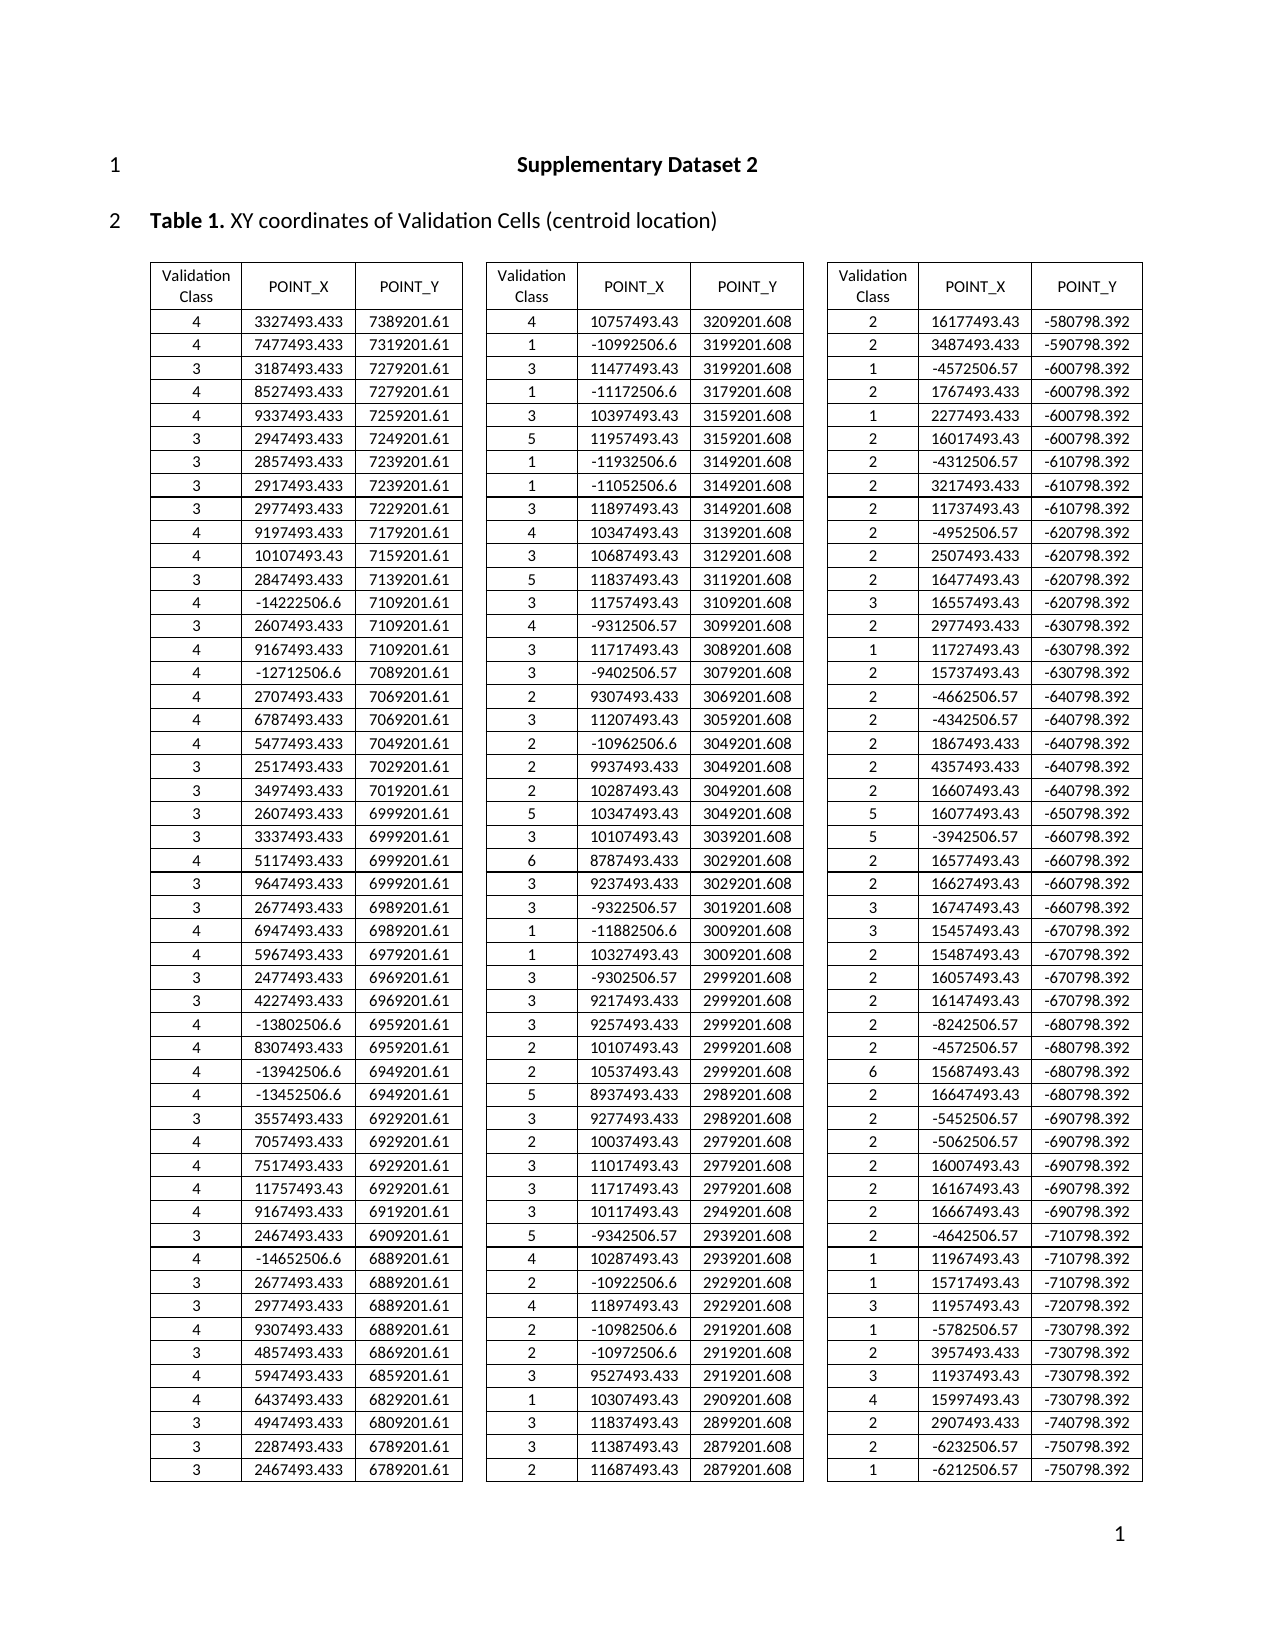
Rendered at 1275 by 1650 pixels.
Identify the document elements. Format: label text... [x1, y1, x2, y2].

table_cell 9307493.433 [578, 685, 690, 707]
table_cell [463, 942, 486, 965]
table_cell 9217493.433 [578, 990, 690, 1012]
table_cell 1 [828, 404, 918, 426]
table_cell 3 [828, 591, 918, 614]
table_cell 4 [151, 638, 241, 661]
table_cell -11932506.6 [578, 451, 690, 473]
table_cell 10307493.43 [578, 1388, 690, 1411]
table_cell 4 [151, 1248, 241, 1270]
table_cell 16667493.43 [919, 1201, 1031, 1223]
table_cell 10757493.43 [578, 310, 690, 332]
table_header POINT_X [919, 263, 1031, 309]
table_cell 5117493.433 [242, 849, 355, 871]
table_cell 4357493.433 [919, 755, 1031, 778]
table_cell [463, 309, 486, 332]
table_cell 2999201.608 [691, 1013, 803, 1036]
table_cell 2 [487, 779, 577, 801]
table_cell -8242506.57 [919, 1013, 1031, 1036]
table_cell 16647493.43 [919, 1084, 1031, 1106]
table_cell 6969201.61 [356, 966, 462, 989]
table_cell [804, 520, 827, 543]
table_cell 3 [487, 1107, 577, 1129]
table_cell -3942506.57 [919, 826, 1031, 848]
table_cell [463, 754, 486, 778]
table_cell 7319201.61 [356, 334, 462, 356]
table_cell 3 [151, 615, 241, 637]
table_cell [463, 1106, 486, 1129]
table_cell 2 [828, 1084, 918, 1106]
table_cell 2 [487, 1060, 577, 1082]
table_cell 3 [151, 802, 241, 824]
table_cell 6929201.61 [356, 1177, 462, 1199]
table_cell 1 [828, 1248, 918, 1270]
table_cell 2977493.433 [242, 498, 355, 520]
table_cell -9302506.57 [578, 966, 690, 989]
table_cell 4 [487, 1248, 577, 1270]
table_cell [804, 403, 827, 426]
table_cell 7057493.433 [242, 1130, 355, 1153]
table_cell -730798.392 [1032, 1365, 1142, 1387]
table_cell 6949201.61 [356, 1060, 462, 1082]
table_cell 3 [828, 896, 918, 918]
table_cell 2919201.608 [691, 1341, 803, 1364]
table_cell 10287493.43 [578, 779, 690, 801]
table_cell 3 [151, 568, 241, 590]
table_cell [804, 590, 827, 614]
table_cell 3 [151, 1412, 241, 1434]
table_cell -610798.392 [1032, 474, 1142, 496]
table_cell 3 [151, 1435, 241, 1457]
table_cell 11717493.43 [578, 638, 690, 661]
table_cell 3 [151, 451, 241, 473]
table_cell 7049201.61 [356, 732, 462, 754]
table_cell [804, 965, 827, 989]
table_cell [463, 1153, 486, 1176]
table_cell 6919201.61 [356, 1201, 462, 1223]
table_cell 3149201.608 [691, 474, 803, 496]
table_cell 4 [151, 1318, 241, 1340]
table_cell [463, 1129, 486, 1153]
table_cell 4 [828, 1388, 918, 1411]
table_cell -13452506.6 [242, 1084, 355, 1106]
table_cell 6889201.61 [356, 1248, 462, 1270]
table_cell 11727493.43 [919, 638, 1031, 661]
table_cell 2979201.608 [691, 1130, 803, 1153]
table_cell -10922506.6 [578, 1271, 690, 1293]
table_cell 3159201.608 [691, 427, 803, 449]
table_cell [804, 1246, 827, 1270]
table_cell 7279201.61 [356, 357, 462, 379]
table_cell 4 [151, 849, 241, 871]
table_cell [463, 661, 486, 684]
table_cell 16477493.43 [919, 568, 1031, 590]
table_cell 7249201.61 [356, 427, 462, 449]
table_cell 1 [828, 1318, 918, 1340]
table_cell 10037493.43 [578, 1130, 690, 1153]
table_cell 5 [487, 1224, 577, 1246]
table_cell 2949201.608 [691, 1201, 803, 1223]
table_cell 15687493.43 [919, 1060, 1031, 1082]
table_cell -4662506.57 [919, 685, 1031, 707]
table_cell 3327493.433 [242, 310, 355, 332]
table_cell 9937493.433 [578, 755, 690, 778]
table_cell 3 [151, 873, 241, 895]
table_cell [804, 567, 827, 590]
table_cell 2 [828, 498, 918, 520]
table_cell -9322506.57 [578, 896, 690, 918]
table_cell 2 [828, 1037, 918, 1059]
table_cell 2879201.608 [691, 1459, 803, 1481]
table_cell 3149201.608 [691, 451, 803, 473]
table_cell [804, 942, 827, 965]
table_header POINT_Y [691, 263, 803, 309]
table_cell 6969201.61 [356, 990, 462, 1012]
table_header Validation Class [828, 263, 918, 309]
table_header POINT_X [242, 263, 355, 309]
table_cell 3557493.433 [242, 1107, 355, 1129]
table_cell [804, 473, 827, 496]
table_cell 3 [487, 357, 577, 379]
table_cell -10972506.6 [578, 1341, 690, 1364]
table_cell -730798.392 [1032, 1341, 1142, 1364]
table_header POINT_X [578, 263, 690, 309]
table_cell [463, 426, 486, 449]
table_cell -660798.392 [1032, 873, 1142, 895]
table_cell [463, 801, 486, 824]
table_cell 3 [828, 1294, 918, 1317]
table_cell -640798.392 [1032, 709, 1142, 731]
table_cell -680798.392 [1032, 1060, 1142, 1082]
table_cell 16167493.43 [919, 1177, 1031, 1199]
table_cell 11897493.43 [578, 498, 690, 520]
table_cell 7109201.61 [356, 615, 462, 637]
table_cell 3 [151, 1224, 241, 1246]
table_cell 5 [828, 802, 918, 824]
table_cell 4 [151, 1130, 241, 1153]
table_cell 4 [151, 943, 241, 965]
table_cell [804, 1458, 827, 1481]
table_cell 11687493.43 [578, 1459, 690, 1481]
table_cell [463, 1059, 486, 1082]
table_cell -710798.392 [1032, 1248, 1142, 1270]
table_cell 3 [487, 1013, 577, 1036]
table_header [463, 262, 486, 309]
table_cell [463, 1083, 486, 1106]
table_cell 4 [487, 1294, 577, 1317]
table_cell 3009201.608 [691, 919, 803, 942]
table_cell 4227493.433 [242, 990, 355, 1012]
table_cell 3179201.608 [691, 380, 803, 403]
table_cell 3149201.608 [691, 498, 803, 520]
table_cell [463, 989, 486, 1012]
table_cell 8787493.433 [578, 849, 690, 871]
table_cell 2907493.433 [919, 1412, 1031, 1434]
table_header Validation Class [151, 263, 241, 309]
table_cell [463, 708, 486, 731]
table_cell [804, 1176, 827, 1199]
table_cell 7229201.61 [356, 498, 462, 520]
table_cell -14222506.6 [242, 591, 355, 614]
table_cell [463, 543, 486, 567]
table_cell [463, 1223, 486, 1246]
table_cell 7139201.61 [356, 568, 462, 590]
table_header [804, 262, 827, 309]
table_cell [463, 333, 486, 356]
table_cell 2 [828, 990, 918, 1012]
table_cell 2919201.608 [691, 1318, 803, 1340]
table_cell [804, 731, 827, 754]
table_cell 7069201.61 [356, 685, 462, 707]
table_cell 4 [151, 544, 241, 567]
table_cell 2707493.433 [242, 685, 355, 707]
table_cell [463, 1317, 486, 1340]
table_cell 3039201.608 [691, 826, 803, 848]
table_cell -750798.392 [1032, 1435, 1142, 1457]
table_cell 2277493.433 [919, 404, 1031, 426]
table_cell [463, 918, 486, 942]
table_cell 7019201.61 [356, 779, 462, 801]
table_cell 3049201.608 [691, 802, 803, 824]
table_cell 3159201.608 [691, 404, 803, 426]
table_cell -11052506.6 [578, 474, 690, 496]
table_cell 3 [151, 896, 241, 918]
table_cell 2977493.433 [242, 1294, 355, 1317]
table_cell 2 [828, 849, 918, 871]
table_cell 2947493.433 [242, 427, 355, 449]
table_cell 1 [487, 451, 577, 473]
table_cell 7109201.61 [356, 591, 462, 614]
table_cell [463, 520, 486, 543]
table_cell 10347493.43 [578, 521, 690, 543]
table_cell 2929201.608 [691, 1271, 803, 1293]
table_cell -690798.392 [1032, 1177, 1142, 1199]
table_cell 6889201.61 [356, 1294, 462, 1317]
table_cell 3 [487, 966, 577, 989]
table_cell [804, 637, 827, 661]
table_cell 2607493.433 [242, 615, 355, 637]
table_cell -670798.392 [1032, 990, 1142, 1012]
table_cell 1 [487, 1388, 577, 1411]
table_cell 3 [151, 1341, 241, 1364]
table_cell [804, 918, 827, 942]
table_cell [804, 1434, 827, 1457]
table_cell 11957493.43 [919, 1294, 1031, 1317]
table_cell 2 [828, 709, 918, 731]
table_cell [804, 895, 827, 918]
table_cell 1867493.433 [919, 732, 1031, 754]
table_cell 2 [828, 1130, 918, 1153]
table_cell 3 [151, 474, 241, 496]
table_cell [804, 1270, 827, 1293]
table_cell 2 [828, 451, 918, 473]
table_cell [463, 496, 486, 520]
table_cell 4 [151, 404, 241, 426]
table_cell 6789201.61 [356, 1459, 462, 1481]
table_cell 3 [487, 638, 577, 661]
table_cell 3029201.608 [691, 873, 803, 895]
table_cell 2989201.608 [691, 1107, 803, 1129]
table_cell 16147493.43 [919, 990, 1031, 1012]
table_cell [463, 1176, 486, 1199]
table_cell 7089201.61 [356, 662, 462, 684]
table_cell 3029201.608 [691, 849, 803, 871]
table_cell 3 [487, 544, 577, 567]
table_cell 2 [487, 732, 577, 754]
table_cell 3 [487, 1365, 577, 1387]
table_cell 3049201.608 [691, 779, 803, 801]
table_cell 3337493.433 [242, 826, 355, 848]
table_cell 3 [151, 1459, 241, 1481]
table_cell 2517493.433 [242, 755, 355, 778]
table_cell 4 [151, 334, 241, 356]
table_cell 2 [828, 966, 918, 989]
table_cell 7109201.61 [356, 638, 462, 661]
table_cell 11967493.43 [919, 1248, 1031, 1270]
table_cell [463, 1270, 486, 1293]
text Table 1. XY coordinates of Validation Cells (centroid location) [150, 206, 1125, 234]
table_cell -640798.392 [1032, 779, 1142, 801]
table_cell 5 [487, 427, 577, 449]
table_cell 6979201.61 [356, 943, 462, 965]
table_cell 3 [487, 1177, 577, 1199]
table_cell 2 [487, 1318, 577, 1340]
table_cell [463, 1246, 486, 1270]
table_cell 4 [151, 662, 241, 684]
table_cell 4 [151, 1177, 241, 1199]
table_cell 2999201.608 [691, 990, 803, 1012]
table_cell [804, 708, 827, 731]
table_cell 3 [487, 896, 577, 918]
table_cell 5477493.433 [242, 732, 355, 754]
table_cell 9167493.433 [242, 638, 355, 661]
table_cell -750798.392 [1032, 1459, 1142, 1481]
table_cell -640798.392 [1032, 732, 1142, 754]
table_cell [463, 684, 486, 707]
table_cell -660798.392 [1032, 849, 1142, 871]
table_cell 3 [828, 1365, 918, 1387]
table_cell 4 [487, 615, 577, 637]
table_cell -10992506.6 [578, 334, 690, 356]
table_cell [804, 1036, 827, 1059]
table_cell [804, 1387, 827, 1411]
table_cell 2 [828, 427, 918, 449]
table_cell -4342506.57 [919, 709, 1031, 731]
table_cell 3 [151, 966, 241, 989]
table_cell [463, 379, 486, 403]
table_cell 3957493.433 [919, 1341, 1031, 1364]
table_cell -600798.392 [1032, 427, 1142, 449]
table_cell 3209201.608 [691, 310, 803, 332]
table_cell 10117493.43 [578, 1201, 690, 1223]
table_cell 2 [828, 310, 918, 332]
table_cell 6 [828, 1060, 918, 1082]
table_cell 1 [487, 334, 577, 356]
table_cell -620798.392 [1032, 521, 1142, 543]
table_cell [463, 1036, 486, 1059]
table_cell 3079201.608 [691, 662, 803, 684]
table_cell -680798.392 [1032, 1084, 1142, 1106]
table_cell 2939201.608 [691, 1248, 803, 1270]
table_cell 16577493.43 [919, 849, 1031, 871]
table_cell [804, 1364, 827, 1387]
table_cell 2 [487, 1341, 577, 1364]
table_cell 8937493.433 [578, 1084, 690, 1106]
table_cell 2 [828, 474, 918, 496]
table_cell 6859201.61 [356, 1365, 462, 1387]
table_cell 6999201.61 [356, 873, 462, 895]
table_cell 2 [487, 1130, 577, 1153]
table_cell [804, 1223, 827, 1246]
table_cell 6889201.61 [356, 1271, 462, 1293]
table_cell 1 [828, 1271, 918, 1293]
table_cell -4312506.57 [919, 451, 1031, 473]
table_cell 11837493.43 [578, 568, 690, 590]
table_cell 2999201.608 [691, 1060, 803, 1082]
table_cell 1 [828, 357, 918, 379]
table_cell 7279201.61 [356, 380, 462, 403]
table_cell 2979201.608 [691, 1154, 803, 1176]
table_cell 6989201.61 [356, 919, 462, 942]
table_cell -650798.392 [1032, 802, 1142, 824]
table_cell -660798.392 [1032, 896, 1142, 918]
table_cell 11757493.43 [242, 1177, 355, 1199]
table_cell -12712506.6 [242, 662, 355, 684]
table_cell [463, 871, 486, 895]
table_header POINT_Y [356, 263, 462, 309]
table_cell 2 [828, 544, 918, 567]
table_cell 6999201.61 [356, 802, 462, 824]
table_cell 11737493.43 [919, 498, 1031, 520]
table_cell [804, 684, 827, 707]
table_cell 5 [487, 568, 577, 590]
text Supplementary Dataset 2 [150, 150, 1125, 178]
table_cell 7477493.433 [242, 334, 355, 356]
table_cell [804, 379, 827, 403]
table_cell 16177493.43 [919, 310, 1031, 332]
table_cell -730798.392 [1032, 1318, 1142, 1340]
table_cell 3139201.608 [691, 521, 803, 543]
table_cell -610798.392 [1032, 451, 1142, 473]
table_cell -680798.392 [1032, 1037, 1142, 1059]
table_cell [804, 333, 827, 356]
table_cell 6999201.61 [356, 826, 462, 848]
table_cell 9647493.433 [242, 873, 355, 895]
table_cell 2677493.433 [242, 1271, 355, 1293]
table_cell 2 [487, 685, 577, 707]
table_cell -630798.392 [1032, 615, 1142, 637]
table_cell 11207493.43 [578, 709, 690, 731]
table_cell 16747493.43 [919, 896, 1031, 918]
table_cell 11897493.43 [578, 1294, 690, 1317]
table_cell 11477493.43 [578, 357, 690, 379]
table_cell 1 [487, 380, 577, 403]
table_cell 4 [151, 709, 241, 731]
table_cell [804, 825, 827, 848]
table_cell 10687493.43 [578, 544, 690, 567]
table_cell -600798.392 [1032, 357, 1142, 379]
table_cell [463, 1434, 486, 1457]
table_cell [463, 895, 486, 918]
table_cell 8307493.433 [242, 1037, 355, 1059]
table_cell 3 [487, 591, 577, 614]
table_cell 4 [151, 591, 241, 614]
table_cell 3 [487, 709, 577, 731]
table_cell 9527493.433 [578, 1365, 690, 1387]
table_cell 4 [487, 521, 577, 543]
table_cell 2929201.608 [691, 1294, 803, 1317]
table_cell -630798.392 [1032, 662, 1142, 684]
table_cell 11757493.43 [578, 591, 690, 614]
table_cell 5 [487, 802, 577, 824]
table_cell 3 [487, 1154, 577, 1176]
table_cell 2477493.433 [242, 966, 355, 989]
table_cell 2 [828, 1107, 918, 1129]
table_cell 15487493.43 [919, 943, 1031, 965]
table_cell 11387493.43 [578, 1435, 690, 1457]
table_cell 16557493.43 [919, 591, 1031, 614]
table_cell [804, 1200, 827, 1223]
table_cell 3059201.608 [691, 709, 803, 731]
table_cell -630798.392 [1032, 638, 1142, 661]
table_cell 10287493.43 [578, 1248, 690, 1270]
table_cell 6999201.61 [356, 849, 462, 871]
table_cell 3 [151, 1107, 241, 1129]
table_cell 9277493.433 [578, 1107, 690, 1129]
table_cell -620798.392 [1032, 591, 1142, 614]
table_cell -9402506.57 [578, 662, 690, 684]
table_cell [463, 473, 486, 496]
table_cell [804, 661, 827, 684]
table_cell 5947493.433 [242, 1365, 355, 1387]
table_cell 1 [487, 943, 577, 965]
table_cell [463, 1340, 486, 1364]
table_cell [804, 426, 827, 449]
table_cell [804, 543, 827, 567]
table_cell 6947493.433 [242, 919, 355, 942]
table_cell 2 [828, 1013, 918, 1036]
table_cell 4947493.433 [242, 1412, 355, 1434]
table_cell -6212506.57 [919, 1459, 1031, 1481]
table_cell 3 [151, 1271, 241, 1293]
table_cell -720798.392 [1032, 1294, 1142, 1317]
table_cell 5 [487, 1084, 577, 1106]
table_cell 4 [151, 1013, 241, 1036]
table_cell 6437493.433 [242, 1388, 355, 1411]
table_cell 6829201.61 [356, 1388, 462, 1411]
table_cell [463, 1387, 486, 1411]
table_cell 2 [487, 755, 577, 778]
table_cell 2 [828, 1154, 918, 1176]
table_cell 2 [828, 380, 918, 403]
table_cell 9337493.433 [242, 404, 355, 426]
table_cell -10982506.6 [578, 1318, 690, 1340]
table_cell 2 [828, 615, 918, 637]
table_cell [463, 567, 486, 590]
table_cell [804, 848, 827, 871]
table_cell [804, 496, 827, 520]
table_cell -690798.392 [1032, 1201, 1142, 1223]
table_cell 2 [487, 1459, 577, 1481]
table_cell -600798.392 [1032, 380, 1142, 403]
table_cell 6 [487, 849, 577, 871]
table_cell -690798.392 [1032, 1130, 1142, 1153]
table_cell 3 [151, 826, 241, 848]
table_cell 6989201.61 [356, 896, 462, 918]
table_cell 8527493.433 [242, 380, 355, 403]
table_cell [463, 450, 486, 473]
table_cell 10347493.43 [578, 802, 690, 824]
table_cell 2 [828, 873, 918, 895]
table_cell 3 [487, 662, 577, 684]
table_cell 6787493.433 [242, 709, 355, 731]
table_cell -13942506.6 [242, 1060, 355, 1082]
table_cell 2 [828, 568, 918, 590]
table_cell 11937493.43 [919, 1365, 1031, 1387]
table_cell 3497493.433 [242, 779, 355, 801]
table_cell 4 [151, 1084, 241, 1106]
table_cell [463, 778, 486, 801]
table_cell 11957493.43 [578, 427, 690, 449]
table_cell 9307493.433 [242, 1318, 355, 1340]
table_cell 11017493.43 [578, 1154, 690, 1176]
table_cell [463, 731, 486, 754]
table_cell -640798.392 [1032, 755, 1142, 778]
table_cell 16017493.43 [919, 427, 1031, 449]
table_cell [804, 1012, 827, 1036]
table_cell -660798.392 [1032, 826, 1142, 848]
table_cell [804, 778, 827, 801]
table_cell 2 [828, 521, 918, 543]
table_cell 3487493.433 [919, 334, 1031, 356]
table_cell 3019201.608 [691, 896, 803, 918]
table_cell [463, 403, 486, 426]
table_cell 4 [151, 310, 241, 332]
table_cell 3069201.608 [691, 685, 803, 707]
table_cell 3 [487, 990, 577, 1012]
table_cell [463, 356, 486, 379]
table_cell [463, 1200, 486, 1223]
table_cell 4 [151, 685, 241, 707]
table_cell 2 [828, 1201, 918, 1223]
table_cell 5967493.433 [242, 943, 355, 965]
table_cell [804, 309, 827, 332]
table_cell -690798.392 [1032, 1107, 1142, 1129]
table_cell 6889201.61 [356, 1318, 462, 1340]
table_cell -9342506.57 [578, 1224, 690, 1246]
table_cell 15457493.43 [919, 919, 1031, 942]
table_cell 2 [828, 1412, 918, 1434]
table_cell 15717493.43 [919, 1271, 1031, 1293]
table_cell 3 [487, 1412, 577, 1434]
table_cell 10537493.43 [578, 1060, 690, 1082]
table_cell 3 [151, 779, 241, 801]
table_cell 16607493.43 [919, 779, 1031, 801]
table_cell 6929201.61 [356, 1154, 462, 1176]
table_cell 2939201.608 [691, 1224, 803, 1246]
table_cell -4572506.57 [919, 1037, 1031, 1059]
table_cell -13802506.6 [242, 1013, 355, 1036]
table_cell 3 [151, 357, 241, 379]
table_cell [804, 450, 827, 473]
table_cell [463, 1364, 486, 1387]
table_cell -670798.392 [1032, 966, 1142, 989]
table_cell 6949201.61 [356, 1084, 462, 1106]
table_cell -710798.392 [1032, 1271, 1142, 1293]
table_cell [463, 1458, 486, 1481]
table_cell [804, 1153, 827, 1176]
table_cell [804, 754, 827, 778]
table_cell 7239201.61 [356, 474, 462, 496]
table_cell 2 [828, 662, 918, 684]
table_cell 2677493.433 [242, 896, 355, 918]
table_cell 16627493.43 [919, 873, 1031, 895]
table_cell -5782506.57 [919, 1318, 1031, 1340]
table_cell [804, 1059, 827, 1082]
table_cell -620798.392 [1032, 544, 1142, 567]
table_cell 9257493.433 [578, 1013, 690, 1036]
table_cell -600798.392 [1032, 404, 1142, 426]
table_cell -590798.392 [1032, 334, 1142, 356]
table_cell 2857493.433 [242, 451, 355, 473]
table_cell 3129201.608 [691, 544, 803, 567]
table_cell 4 [151, 1060, 241, 1082]
table_cell 15997493.43 [919, 1388, 1031, 1411]
table_cell 4 [151, 521, 241, 543]
table_cell 10107493.43 [578, 1037, 690, 1059]
table_cell 3199201.608 [691, 357, 803, 379]
table_cell 3 [151, 427, 241, 449]
table_cell 11837493.43 [578, 1412, 690, 1434]
table_cell 3 [487, 498, 577, 520]
table_cell [804, 801, 827, 824]
table_cell 1 [487, 474, 577, 496]
table_cell 7259201.61 [356, 404, 462, 426]
table_cell 2467493.433 [242, 1224, 355, 1246]
table_cell -680798.392 [1032, 1013, 1142, 1036]
table_cell -10962506.6 [578, 732, 690, 754]
table_cell 2 [828, 1177, 918, 1199]
table_cell 2 [487, 1271, 577, 1293]
table_cell 6929201.61 [356, 1107, 462, 1129]
table_cell -6232506.57 [919, 1435, 1031, 1457]
table_cell 7517493.433 [242, 1154, 355, 1176]
table_cell 2909201.608 [691, 1388, 803, 1411]
table_cell 2287493.433 [242, 1435, 355, 1457]
table_cell [804, 1411, 827, 1434]
table_cell 6959201.61 [356, 1013, 462, 1036]
table_cell 4 [151, 1388, 241, 1411]
table_cell [804, 1317, 827, 1340]
table_cell 2919201.608 [691, 1365, 803, 1387]
table_cell 10107493.43 [578, 826, 690, 848]
table_cell 2999201.608 [691, 1037, 803, 1059]
table_cell 10107493.43 [242, 544, 355, 567]
table_cell [804, 1340, 827, 1364]
table_cell 2507493.433 [919, 544, 1031, 567]
table_cell 3 [151, 1294, 241, 1317]
table_cell -5452506.57 [919, 1107, 1031, 1129]
table_cell 3 [151, 990, 241, 1012]
table_cell 9167493.433 [242, 1201, 355, 1223]
table_cell 3 [487, 1201, 577, 1223]
table_cell 10397493.43 [578, 404, 690, 426]
table_cell 2847493.433 [242, 568, 355, 590]
table_cell 3049201.608 [691, 732, 803, 754]
table_cell 7069201.61 [356, 709, 462, 731]
table_cell -11882506.6 [578, 919, 690, 942]
table_cell 6909201.61 [356, 1224, 462, 1246]
table_cell 2977493.433 [919, 615, 1031, 637]
table_cell [804, 1106, 827, 1129]
table_cell [463, 848, 486, 871]
table_cell -14652506.6 [242, 1248, 355, 1270]
table_cell -11172506.6 [578, 380, 690, 403]
table_cell 7389201.61 [356, 310, 462, 332]
table_cell -610798.392 [1032, 498, 1142, 520]
table_cell -4952506.57 [919, 521, 1031, 543]
table_cell 2 [828, 1341, 918, 1364]
table_cell 2 [487, 1037, 577, 1059]
table_cell 2 [828, 755, 918, 778]
table_header Validation Class [487, 263, 577, 309]
table_cell 3049201.608 [691, 755, 803, 778]
table_cell 2 [828, 779, 918, 801]
table_cell [804, 989, 827, 1012]
table_cell 2899201.608 [691, 1412, 803, 1434]
table_cell [463, 637, 486, 661]
table_cell 3 [487, 826, 577, 848]
table_cell 2 [828, 334, 918, 356]
table_cell -710798.392 [1032, 1224, 1142, 1246]
table_cell 2989201.608 [691, 1084, 803, 1106]
table_cell 4 [487, 310, 577, 332]
table_cell 7159201.61 [356, 544, 462, 567]
table_cell 2467493.433 [242, 1459, 355, 1481]
table_cell 10327493.43 [578, 943, 690, 965]
table_cell 6929201.61 [356, 1130, 462, 1153]
table_cell 2 [828, 943, 918, 965]
table_cell 16007493.43 [919, 1154, 1031, 1176]
table_cell [463, 1012, 486, 1036]
table_cell [804, 1293, 827, 1317]
table_cell 15737493.43 [919, 662, 1031, 684]
table_cell 16057493.43 [919, 966, 1031, 989]
table_cell [804, 871, 827, 895]
table_cell 3 [487, 404, 577, 426]
table_cell 6959201.61 [356, 1037, 462, 1059]
table_cell -690798.392 [1032, 1154, 1142, 1176]
table_cell -670798.392 [1032, 919, 1142, 942]
table_cell 5 [828, 826, 918, 848]
table_cell 2879201.608 [691, 1435, 803, 1457]
table_cell -9312506.57 [578, 615, 690, 637]
table_cell 4 [151, 732, 241, 754]
table_cell 9237493.433 [578, 873, 690, 895]
table_cell -4572506.57 [919, 357, 1031, 379]
table_cell 6789201.61 [356, 1435, 462, 1457]
table_cell -640798.392 [1032, 685, 1142, 707]
table_cell 3089201.608 [691, 638, 803, 661]
table_cell 4 [151, 1154, 241, 1176]
table_cell 7179201.61 [356, 521, 462, 543]
table_cell -740798.392 [1032, 1412, 1142, 1434]
table_cell 2 [828, 1224, 918, 1246]
table_cell [804, 356, 827, 379]
table_cell [463, 1293, 486, 1317]
table_cell 1 [487, 919, 577, 942]
table_cell 4 [151, 919, 241, 942]
table_cell 6869201.61 [356, 1341, 462, 1364]
table_cell 2979201.608 [691, 1177, 803, 1199]
table_cell 3119201.608 [691, 568, 803, 590]
table_cell 2 [828, 732, 918, 754]
table_cell [463, 614, 486, 637]
table_cell 3199201.608 [691, 334, 803, 356]
table_cell 3 [828, 919, 918, 942]
table_cell 3 [151, 755, 241, 778]
table_cell [463, 590, 486, 614]
table_cell 3217493.433 [919, 474, 1031, 496]
table_cell 4857493.433 [242, 1341, 355, 1364]
table_cell -580798.392 [1032, 310, 1142, 332]
table_cell 2999201.608 [691, 966, 803, 989]
table_cell [463, 1411, 486, 1434]
table_cell [804, 614, 827, 637]
table_cell 4 [151, 1365, 241, 1387]
table_cell [804, 1083, 827, 1106]
table_cell 4 [151, 1201, 241, 1223]
table_cell [804, 1129, 827, 1153]
table_cell 2 [828, 685, 918, 707]
table_cell 4 [151, 1037, 241, 1059]
table_cell 6809201.61 [356, 1412, 462, 1434]
table_cell [463, 825, 486, 848]
table_cell 3 [487, 873, 577, 895]
table_cell 1 [828, 638, 918, 661]
table_cell 2 [828, 1435, 918, 1457]
table_cell -5062506.57 [919, 1130, 1031, 1153]
table_cell 3109201.608 [691, 591, 803, 614]
table_cell -730798.392 [1032, 1388, 1142, 1411]
table_cell 3 [151, 498, 241, 520]
table_header POINT_Y [1032, 263, 1142, 309]
table_cell 16077493.43 [919, 802, 1031, 824]
table_cell 2607493.433 [242, 802, 355, 824]
table_cell 1767493.433 [919, 380, 1031, 403]
table_cell 4 [151, 380, 241, 403]
table_cell 7239201.61 [356, 451, 462, 473]
table_cell 11717493.43 [578, 1177, 690, 1199]
table_cell -670798.392 [1032, 943, 1142, 965]
table_cell 3187493.433 [242, 357, 355, 379]
table_cell 3009201.608 [691, 943, 803, 965]
table_cell -620798.392 [1032, 568, 1142, 590]
table_cell 1 [828, 1459, 918, 1481]
table_cell 7029201.61 [356, 755, 462, 778]
table_cell 9197493.433 [242, 521, 355, 543]
table_cell 3 [487, 1435, 577, 1457]
table_cell 3099201.608 [691, 615, 803, 637]
table_cell -4642506.57 [919, 1224, 1031, 1246]
table_cell [463, 965, 486, 989]
table_cell 2917493.433 [242, 474, 355, 496]
